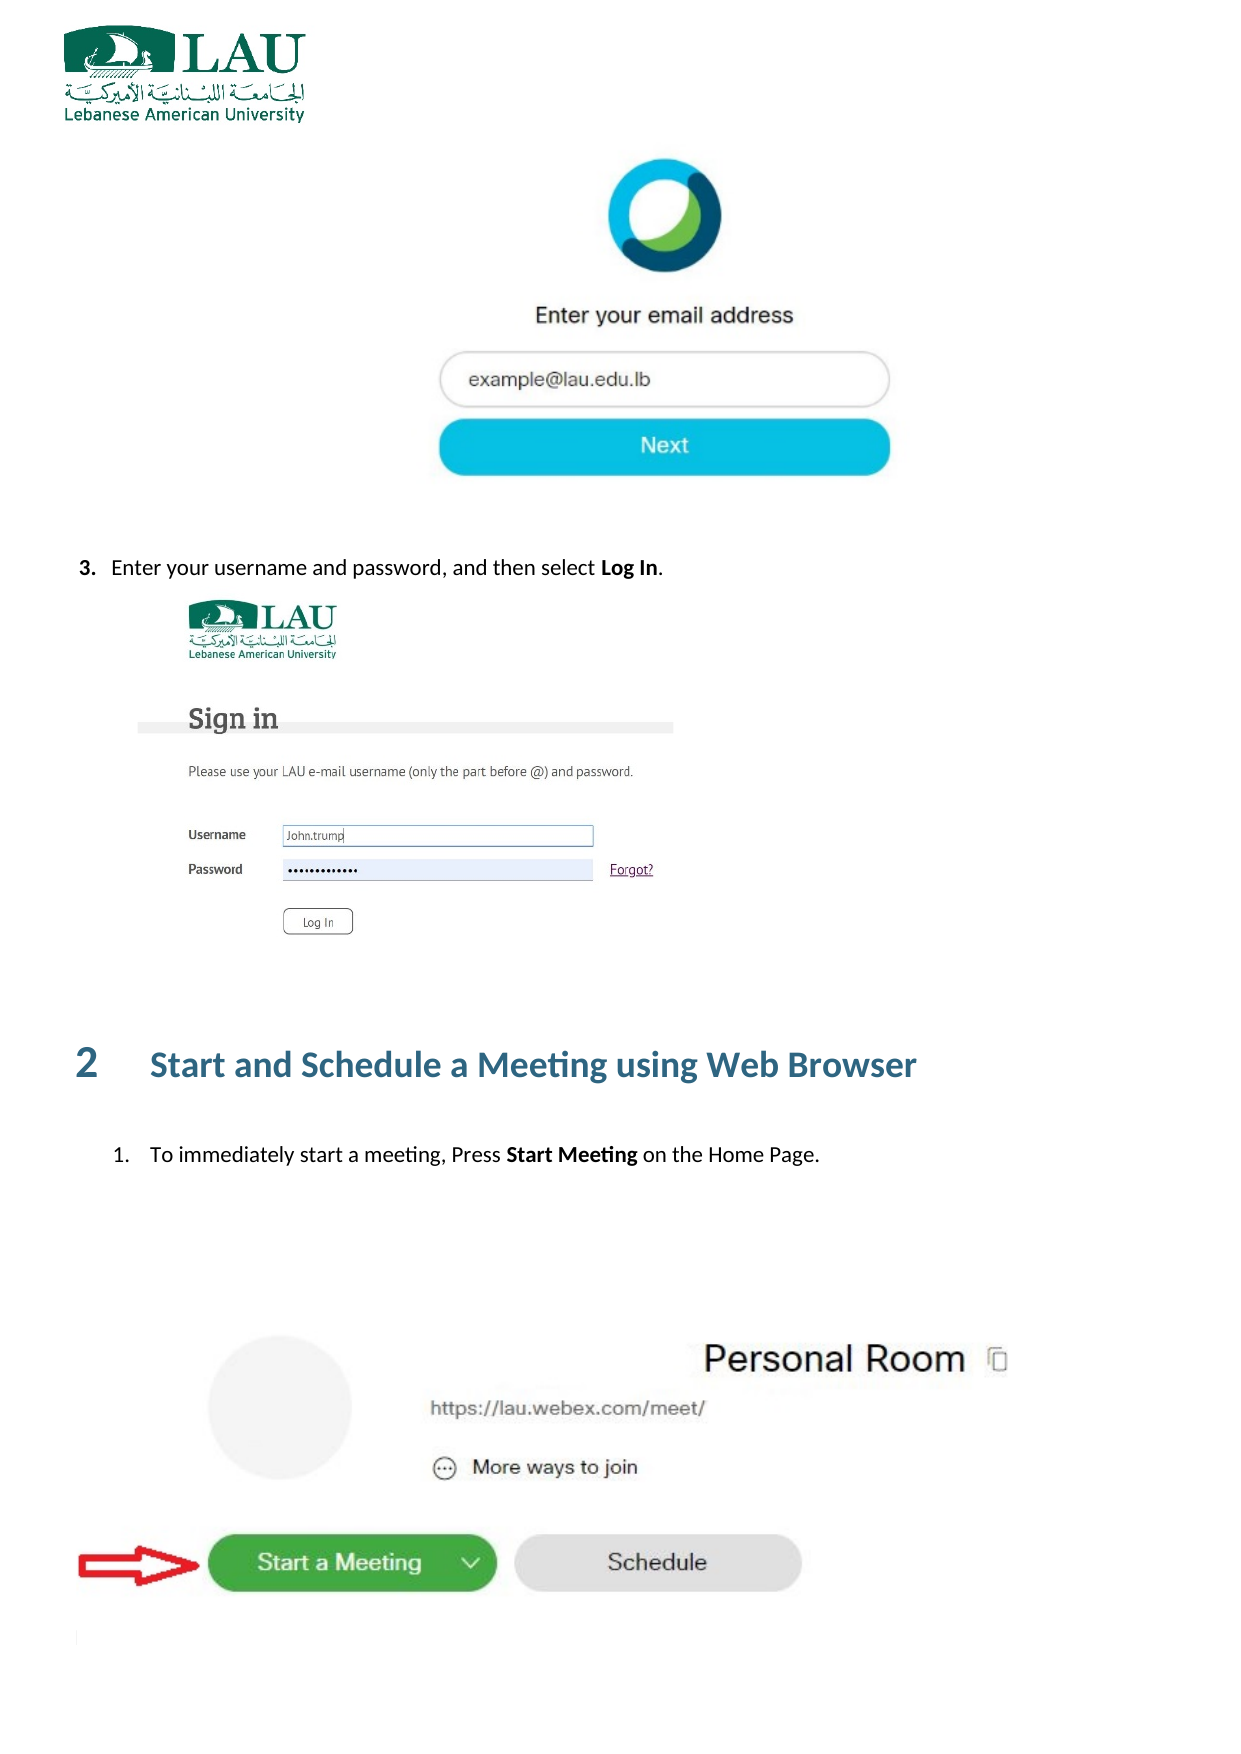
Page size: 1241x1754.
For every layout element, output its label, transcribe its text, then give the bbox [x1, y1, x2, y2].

picture [76, 1275, 1166, 1661]
picture [370, 131, 942, 502]
subtitle Start and Schedule a Meeting using Web Browser [75, 1033, 1165, 1089]
list Enter your username and password, and then select Log In. [79, 553, 1165, 581]
picture [137, 586, 674, 954]
picture [53, 14, 316, 134]
list To immediately start a meeting, Press Start Meeting on the Home Page. [112, 1140, 1165, 1168]
